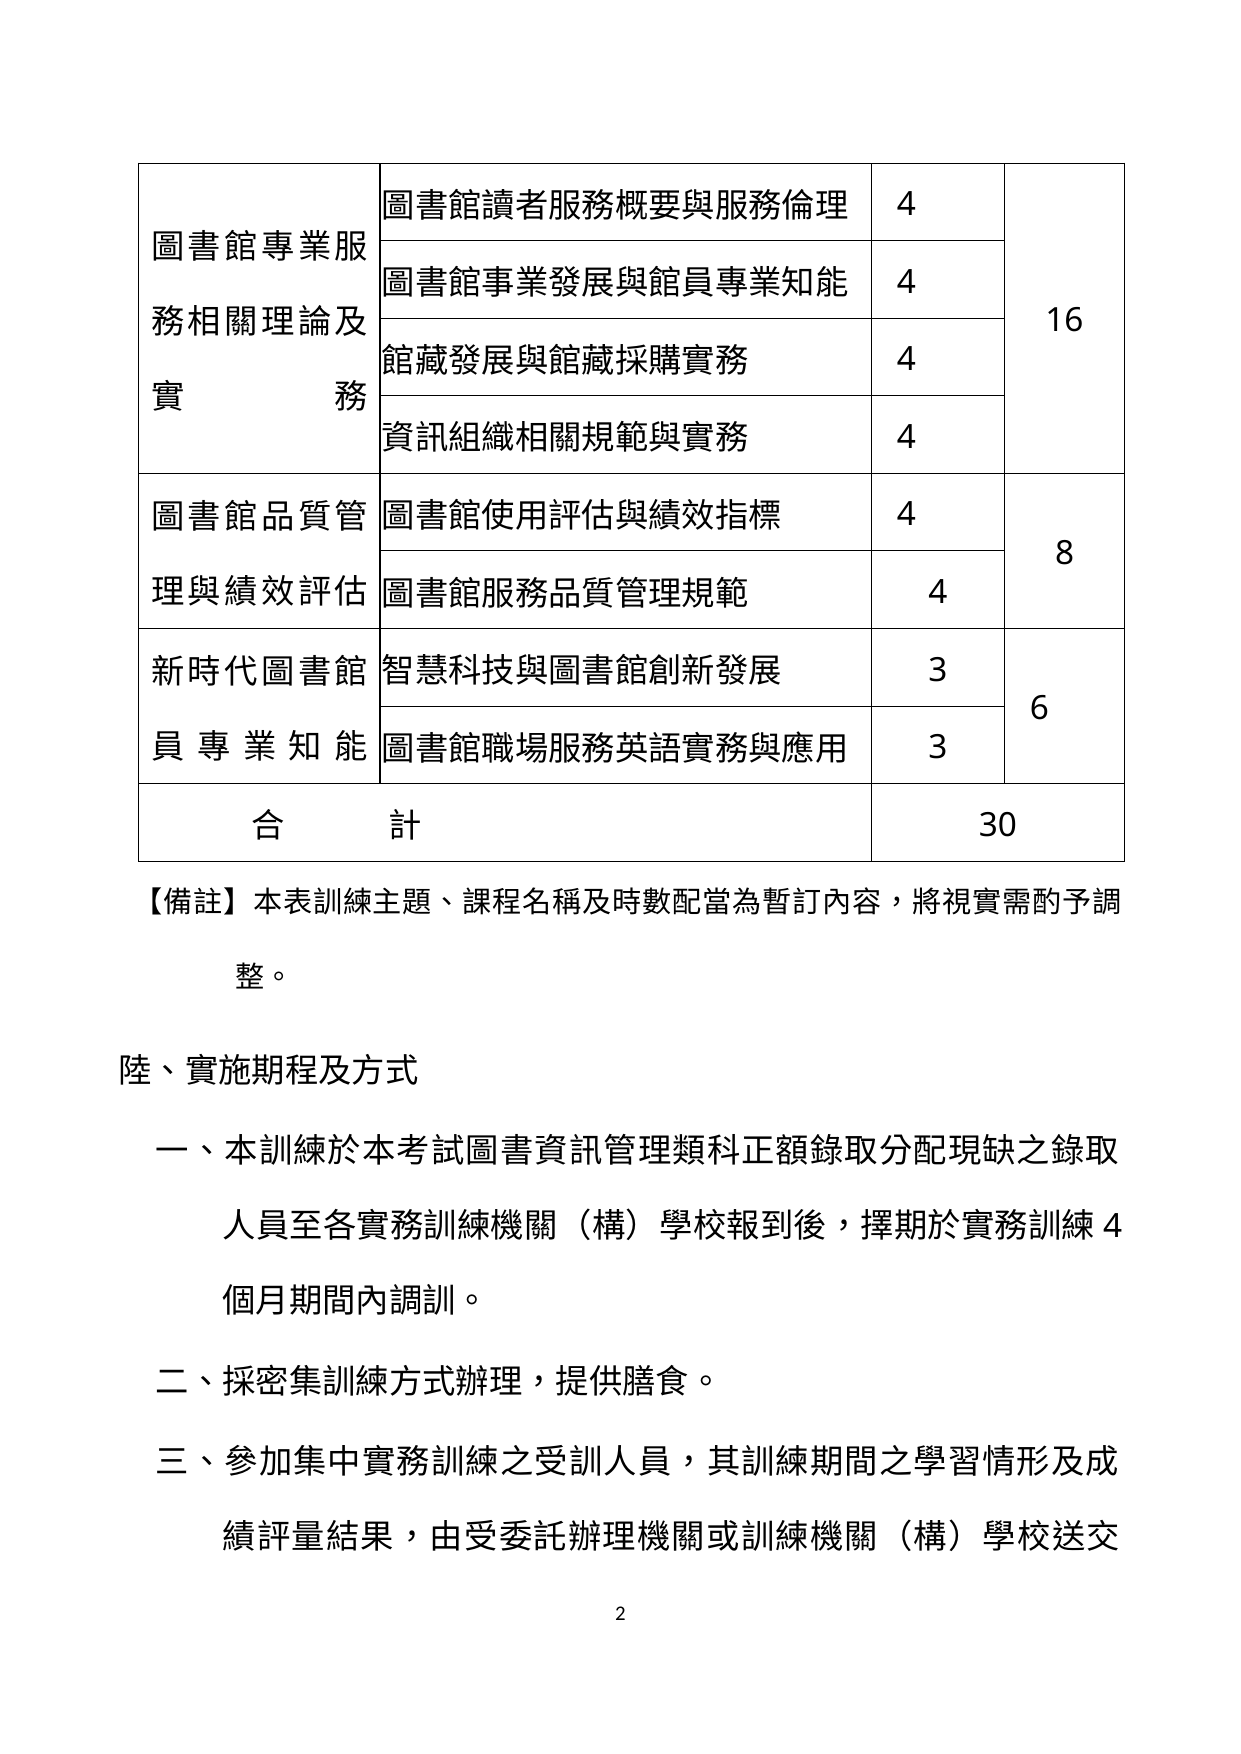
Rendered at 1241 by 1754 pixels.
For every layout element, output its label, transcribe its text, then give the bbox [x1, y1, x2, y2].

table_cell 資訊組織相關規範與實務 [381, 396, 871, 473]
table_cell 4 [872, 551, 1004, 628]
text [156, 1421, 1122, 1571]
table_cell 16 [1005, 164, 1124, 473]
table_cell 智慧科技與圖書館創新發展 [381, 629, 871, 706]
text 陸、實施期程及方式 [118, 1031, 1122, 1106]
table_cell 圖書館使用評估與績效指標 [381, 474, 871, 550]
table_cell 3 [872, 629, 1004, 706]
table_cell 4 [872, 396, 1004, 473]
table_cell 圖書館專業服務相關理論及實務 [139, 164, 379, 473]
table_cell 館藏發展與館藏採購實務 [381, 319, 871, 395]
table_cell 3 [872, 707, 1004, 783]
table_cell 圖書館讀者服務概要與服務倫理 [381, 164, 871, 240]
text 【備註】本表訓練主題、課程名稱及時數配當為暫訂內容，將視實需酌予調整。 [133, 862, 1122, 1012]
table_cell 圖書館服務品質管理規範 [381, 551, 871, 628]
table_cell 圖書館品質管理與績效評估 [139, 474, 379, 628]
text 一、本訓練於本考試圖書資訊管理類科正額錄取分配現缺之錄取人員至各實務訓練機關（構）學校報到後，擇期於實務訓練4個月期間內調訓。 [156, 1111, 1122, 1336]
table_cell 4 [872, 164, 1004, 240]
text 二、採密集訓練方式辦理，提供膳食。 [156, 1341, 1122, 1416]
table_cell 8 [1005, 474, 1124, 628]
table_cell 圖書館職場服務英語實務與應用 [381, 707, 871, 783]
table_cell 合 計 [139, 784, 871, 861]
table_cell 4 [872, 241, 1004, 318]
table_cell 圖書館事業發展與館員專業知能 [381, 241, 871, 318]
table_cell 4 [872, 474, 1004, 550]
table_cell 4 [872, 319, 1004, 395]
table_cell 新時代圖書館員專業知能 [139, 629, 379, 783]
table_cell 6 [1005, 629, 1124, 783]
table_cell 30 [872, 784, 1124, 861]
